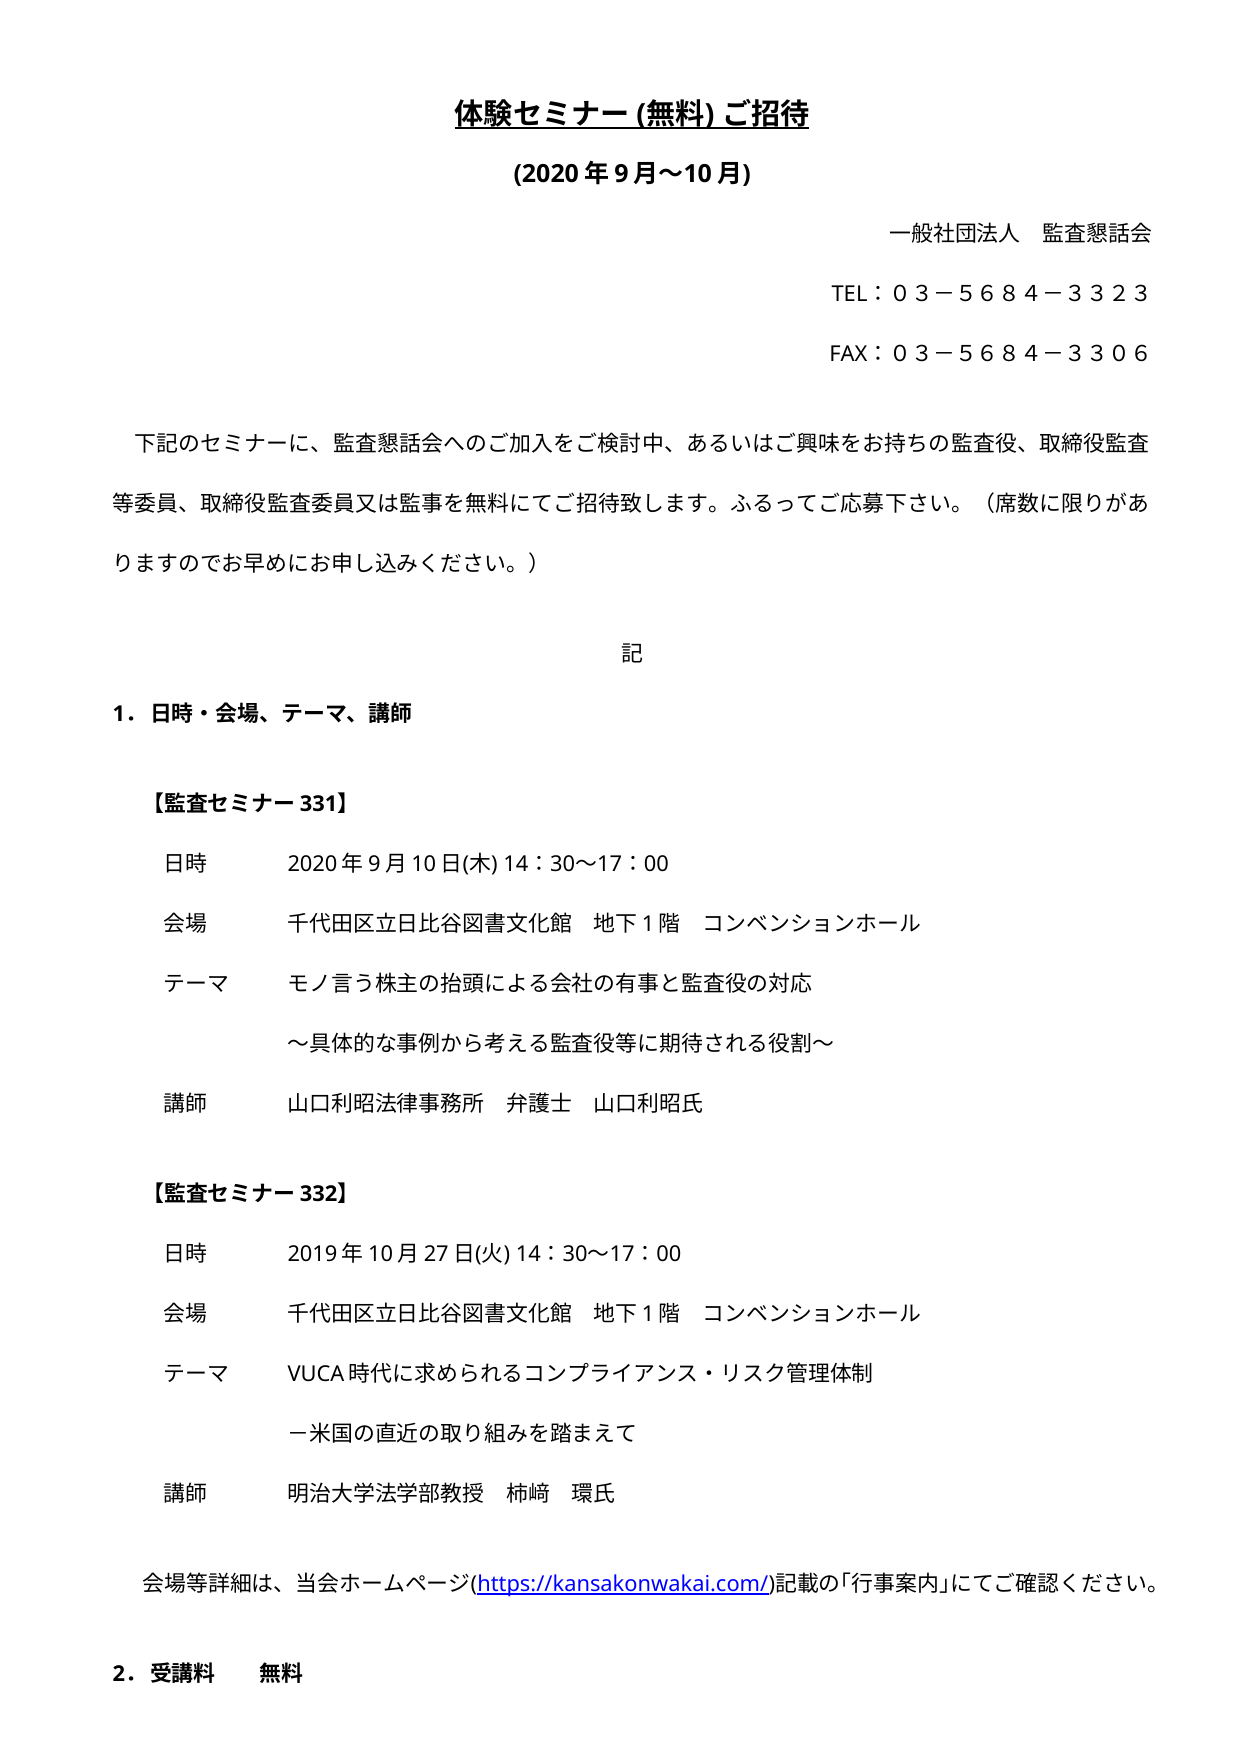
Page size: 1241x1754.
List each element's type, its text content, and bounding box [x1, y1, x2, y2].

subtitle 記 [112, 622, 1152, 682]
text 体験セミナー (無料) ご招待 [112, 82, 1152, 142]
text 【監査セミナー331】 [142, 772, 1152, 832]
text ～具体的な事例から考える監査役等に期待される役割～ [200, 1012, 1152, 1072]
text テーマ VUCA時代に求められるコンプライアンス・リスク管理体制 [142, 1342, 1152, 1402]
text 一般社団法人 監査懇話会 [112, 202, 1152, 262]
text FAX：０３－５６８４－３３０６ [112, 322, 1152, 382]
text 【監査セミナー332】 [142, 1162, 1152, 1222]
text 講師 明治大学法学部教授 柿﨑 環氏 [142, 1462, 1152, 1522]
text 日時 2020年9月10日(木) 14：30～17：00 [142, 832, 1152, 892]
list 日時・会場、テーマ、講師 [112, 682, 1152, 742]
text テーマ モノ言う株主の抬頭による会社の有事と監査役の対応 [142, 952, 1152, 1012]
list 受講料 無料 [112, 1642, 1152, 1702]
text 下記のセミナーに、監査懇話会へのご加入をご検討中、あるいはご興味をお持ちの監査役、取締役監査等委員、取締役監査委員又は監事を無料にてご招待致します。ふるってご応募下さい。（席数に限りがありますのでお早めにお申し込みください。） [112, 412, 1152, 592]
text 日時 2019年10月27日(火) 14：30～17：00 [142, 1222, 1152, 1282]
text 会場 千代田区立日比谷図書文化館 地下1階 コンベンションホール [142, 1282, 1152, 1342]
text (2020年9月～10月) [112, 142, 1152, 202]
text TEL：０３－５６８４－３３２３ [112, 262, 1152, 322]
text 会場 千代田区立日比谷図書文化館 地下1階 コンベンションホール [142, 892, 1152, 952]
text －米国の直近の取り組みを踏まえて [200, 1402, 1152, 1462]
text 会場等詳細は、当会ホームページ(https://kansakonwakai.com/)記載の｢行事案内｣にてご確認ください。 [142, 1552, 1152, 1612]
text 講師 山口利昭法律事務所 弁護士 山口利昭氏 [142, 1072, 1152, 1132]
